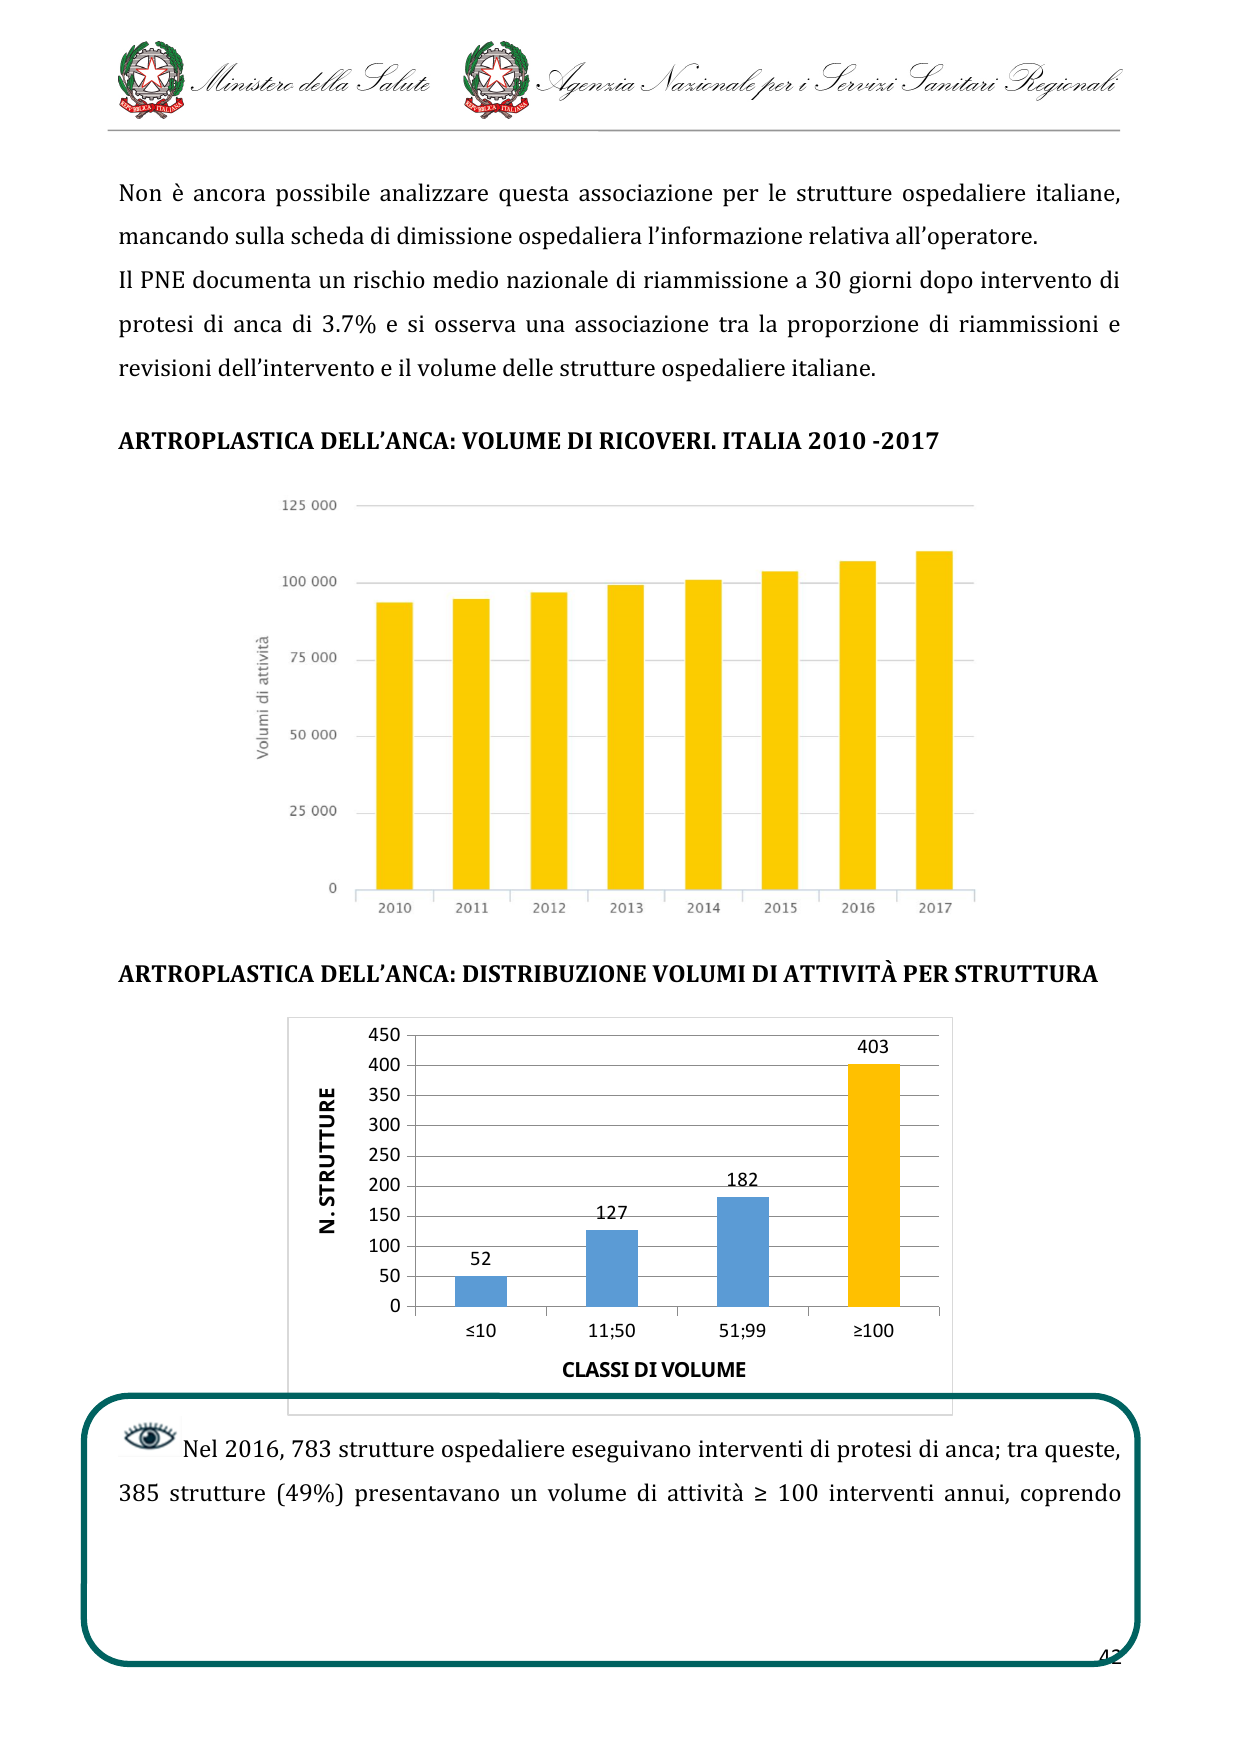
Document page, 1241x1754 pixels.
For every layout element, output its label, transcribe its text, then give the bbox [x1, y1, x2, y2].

text ARTROPLASTICA DELL’ANCA: DISTRIBUZIONE VOLUMI DI ATTIVITÀ PER STRUTTURA [118, 959, 1122, 988]
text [118, 1416, 1122, 1507]
text Il PNE documenta un rischio medio nazionale di riammissione a 30 giorni dopo intervento di protesi di anca di 3.7% e si osserva una associazione tra la proporzione di riammissioni e revisioni dell’intervento e il volume delle strutture ospedaliere italiane. [118, 265, 1122, 382]
picture [249, 483, 991, 930]
picture [118, 41, 1123, 119]
picture [118, 1416, 183, 1458]
text ARTROPLASTICA DELL’ANCA: VOLUME DI RICOVERI. ITALIA 2010 -2017 [118, 426, 1122, 455]
text Non è ancora possibile analizzare questa associazione per le strutture ospedaliere italiane, mancando sulla scheda di dimissione ospedaliera l’informazione relativa all’operatore. [118, 177, 1122, 250]
